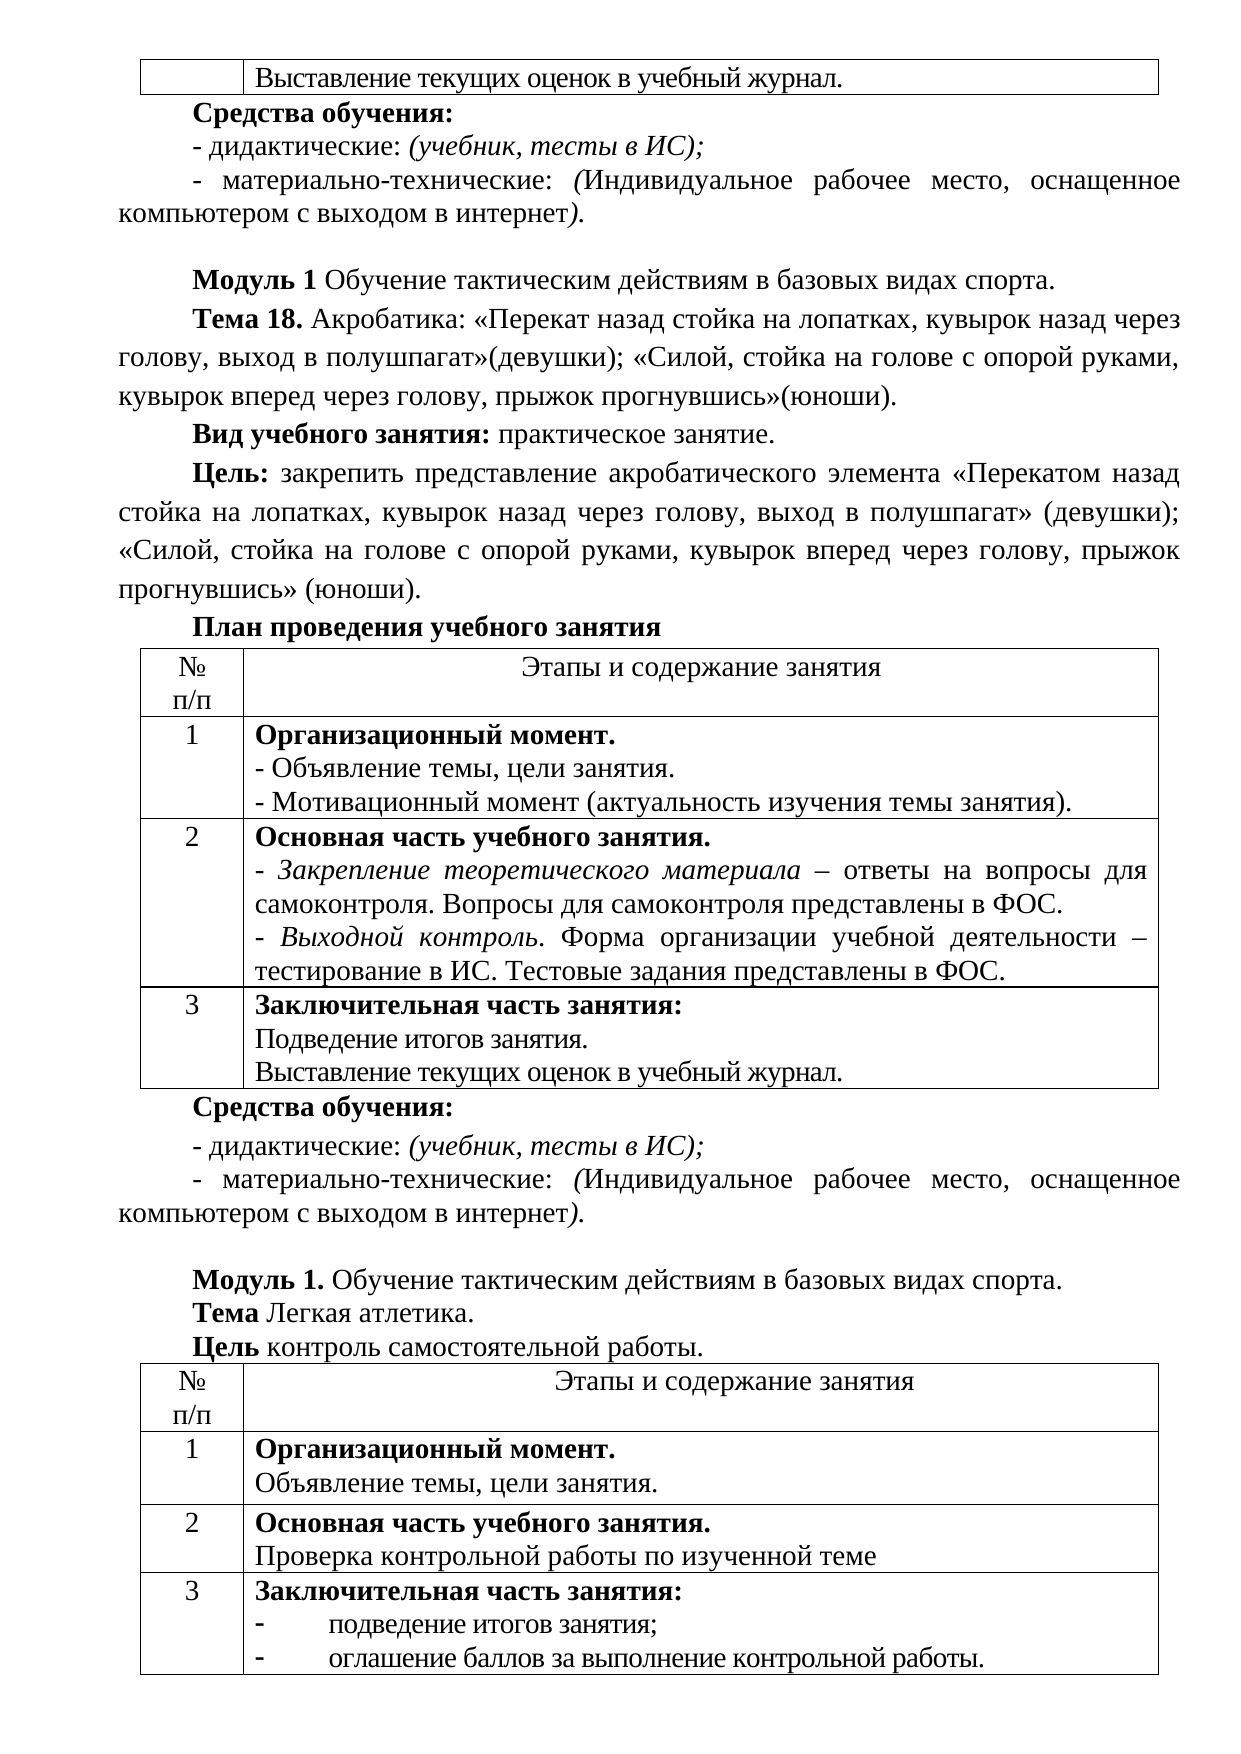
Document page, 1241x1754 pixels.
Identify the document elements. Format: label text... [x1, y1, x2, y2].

table_cell Заключительная часть занятия: Подведение итогов занятия. Выставление текущих оценок в учебный журнал. [244, 988, 1158, 1088]
text План проведения учебного занятия [118, 609, 1181, 643]
text Вид учебного занятия: практическое занятие. [118, 417, 1181, 450]
text Модуль 1 Обучение тактическим действиям в базовых видах спорта. [118, 262, 1181, 296]
table_cell Основная часть учебного занятия. - Закрепление теоретического материала – ответы на вопросы для самоконтроля. Вопросы для самоконтроля представлены в ФОС. - Выходной контроль. Форма организации учебной деятельности – тестирование в ИС. Тестовые задания представлены в ФОС. [244, 819, 1158, 986]
text Цель контроль самостоятельной работы. [118, 1329, 1181, 1362]
table_cell Организационный момент. - Объявление темы, цели занятия. - Мотивационный момент (актуальность изучения темы занятия). [244, 717, 1158, 818]
text Средства обучения: [118, 95, 1181, 128]
table_cell Организационный момент. Объявление темы, цели занятия. [244, 1432, 1158, 1504]
table_header Этапы и содержание занятия [244, 649, 1158, 716]
list - материально-технические: (Индивидуальное рабочее место, оснащенное компьютером с выходом в интернет). [118, 1161, 1181, 1228]
table_cell 3 [141, 1573, 243, 1674]
table_cell 3 [141, 60, 243, 94]
text Тема 18. Акробатика: «Перекат назад стойка на лопатках, кувырок назад через голову, выход в полушпагат»(девушки); «Силой, стойка на голове с опорой руками, кувырок вперед через голову, прыжок прогнувшись»(юноши). [118, 301, 1181, 412]
text Модуль 1. Обучение тактическим действиям в базовых видах спорта. [118, 1262, 1181, 1295]
list - материально-технические: (Индивидуальное рабочее место, оснащенное компьютером с выходом в интернет). [118, 162, 1181, 229]
text Тема Легкая атлетика. [118, 1295, 1181, 1329]
table_header № п/п [141, 1364, 243, 1431]
table_cell 2 [141, 1505, 243, 1572]
text - дидактические: (учебник, тесты в ИС); [118, 1128, 1181, 1161]
table_cell 1 [141, 1432, 243, 1504]
table_header Этапы и содержание занятия [244, 1364, 1158, 1431]
table_header № п/п [141, 649, 243, 716]
table_cell 3 [141, 988, 243, 1088]
text Цель: закрепить представление акробатического элемента «Перекатом назад стойка на лопатках, кувырок назад через голову, выход в полушпагат» (девушки); «Силой, стойка на голове с опорой руками, кувырок вперед через голову, прыжок прогнувшись» (юноши). [118, 455, 1181, 604]
table_cell 1 [141, 717, 243, 818]
table_cell Основная часть учебного занятия. Проверка контрольной работы по изученной теме [244, 1505, 1158, 1572]
text - дидактические: (учебник, тесты в ИС); [118, 128, 1181, 162]
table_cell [244, 60, 1158, 94]
text Средства обучения: [118, 1089, 1181, 1123]
table_cell 2 [141, 819, 243, 986]
table_cell Заключительная часть занятия: подведение итогов занятия; оглашение баллов за выполнение контрольной работы. [244, 1573, 1158, 1674]
